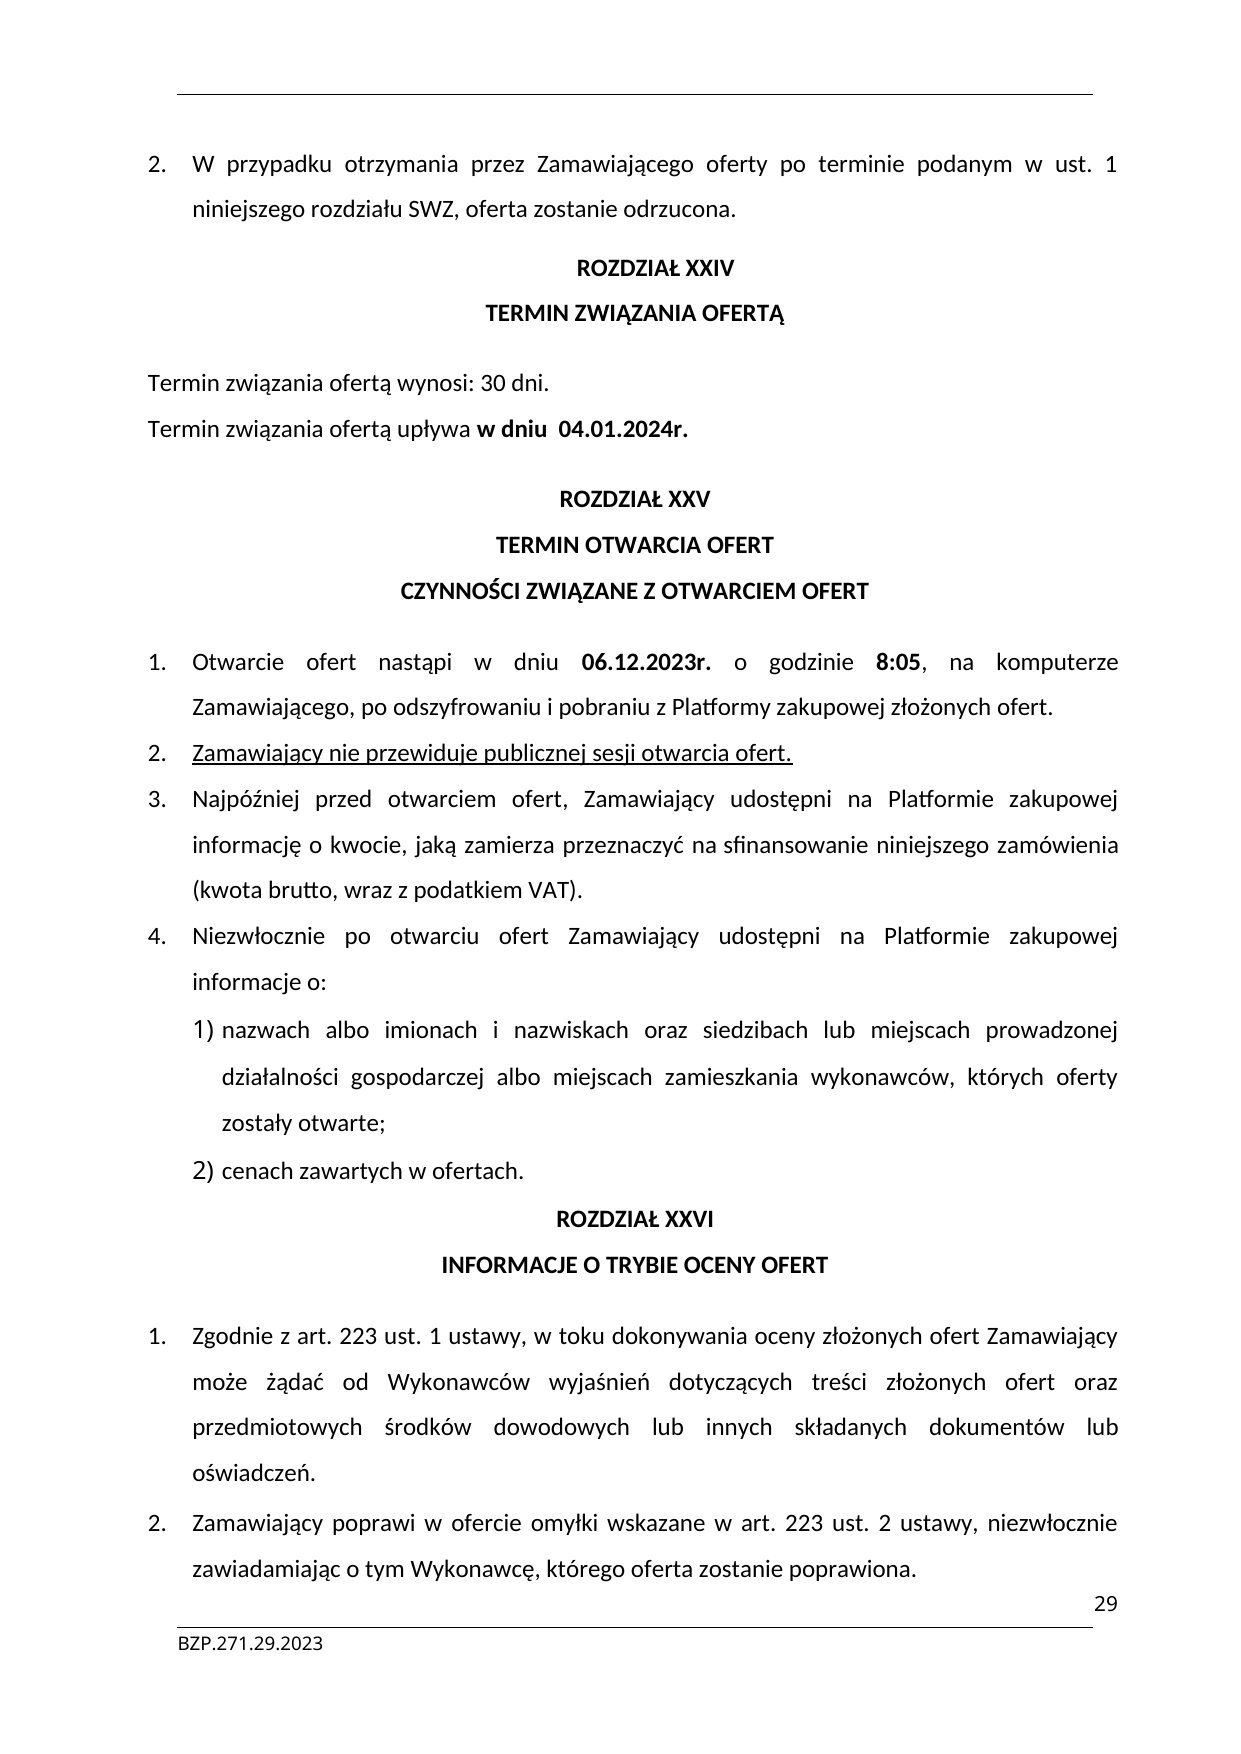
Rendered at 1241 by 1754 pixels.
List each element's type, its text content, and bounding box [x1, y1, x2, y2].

subtitle Termin związania ofertą wynosi: 30 dni. [148, 367, 1122, 398]
subtitle INFORMACJE O TRYBIE OCENY OFERT [148, 1249, 1122, 1280]
list Najpóźniej przed otwarciem ofert, Zamawiający udostępni na Platformie zakupowej informację o kwocie, jaką zamierza przeznaczyć na sfinansowanie niniejszego zamówienia (kwota brutto, wraz z podatkiem VAT). [148, 783, 1119, 905]
subtitle TERMIN OTWARCIA OFERT [148, 529, 1122, 560]
list Niezwłocznie po otwarciu ofert Zamawiający udostępni na Platformie zakupowej informacje o: [148, 920, 1119, 996]
list Zamawiający poprawi w ofercie omyłki wskazane w art. 223 ust. 2 ustawy, niezwłocznie zawiadamiając o tym Wykonawcę, którego oferta zostanie poprawiona. [148, 1507, 1119, 1583]
subtitle Termin związania ofertą upływa w dniu 04.01.2024r. [148, 413, 1122, 443]
list Otwarcie ofert nastąpi w dniu 06.12.2023r. o godzinie 8:05, na komputerze Zamawiającego, po odszyfrowaniu i pobraniu z Platformy zakupowej złożonych ofert. [148, 646, 1119, 722]
subtitle CZYNNOŚCI ZWIĄZANE Z OTWARCIEM OFERT [148, 575, 1122, 606]
subtitle ROZDZIAŁ XXV [148, 484, 1122, 514]
subtitle ROZDZIAŁ XXVI [148, 1203, 1122, 1234]
list Zamawiający nie przewiduje publicznej sesji otwarcia ofert. [148, 737, 1119, 768]
list Zgodnie z art. 223 ust. 1 ustawy, w toku dokonywania oceny złożonych ofert Zamawiający może żądać od Wykonawców wyjaśnień dotyczących treści złożonych ofert oraz przedmiotowych środków dowodowych lub innych składanych dokumentów lub oświadczeń. [148, 1320, 1119, 1488]
subtitle TERMIN ZWIĄZANIA OFERTĄ [148, 297, 1122, 328]
list W przypadku otrzymania przez Zamawiającego oferty po terminie podanym w ust. 1 niniejszego rozdziału SWZ, oferta zostanie odrzucona. [148, 148, 1119, 224]
list cenach zawartych w ofertach. [192, 1152, 1119, 1186]
list nazwach albo imionach i nazwiskach oraz siedzibach lub miejscach prowadzonej działalności gospodarczej albo miejscach zamieszkania wykonawców, których oferty zostały otwarte; [192, 1012, 1119, 1137]
text ROZDZIAŁ XXIV [192, 252, 1119, 282]
